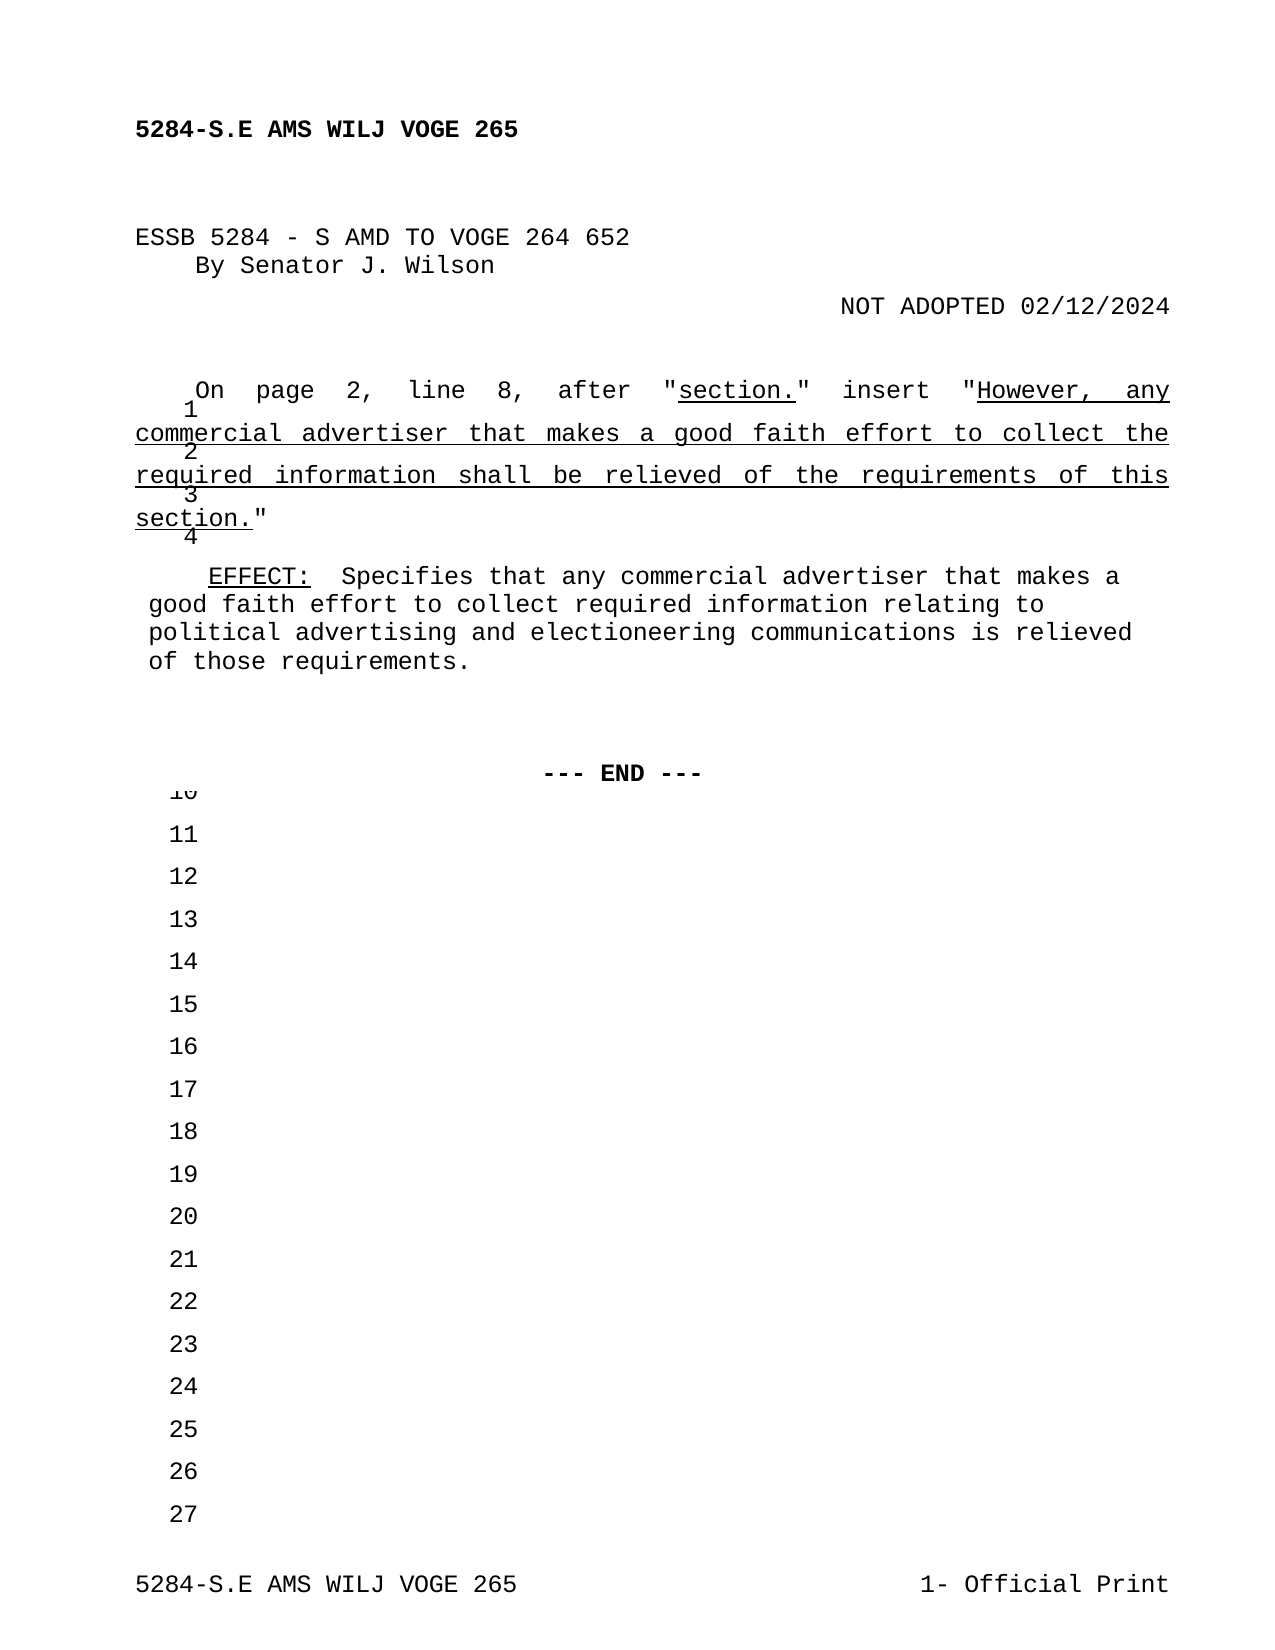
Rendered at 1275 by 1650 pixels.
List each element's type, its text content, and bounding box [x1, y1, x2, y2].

text --- END --- [75, 747, 1170, 790]
text On page 2, line 8, after "section." insert "However, any commercial advertiser that makes a good faith effort to collect the required information shall be relieved of the requirements of this section." [135, 365, 1170, 535]
text - [135, 224, 1170, 252]
